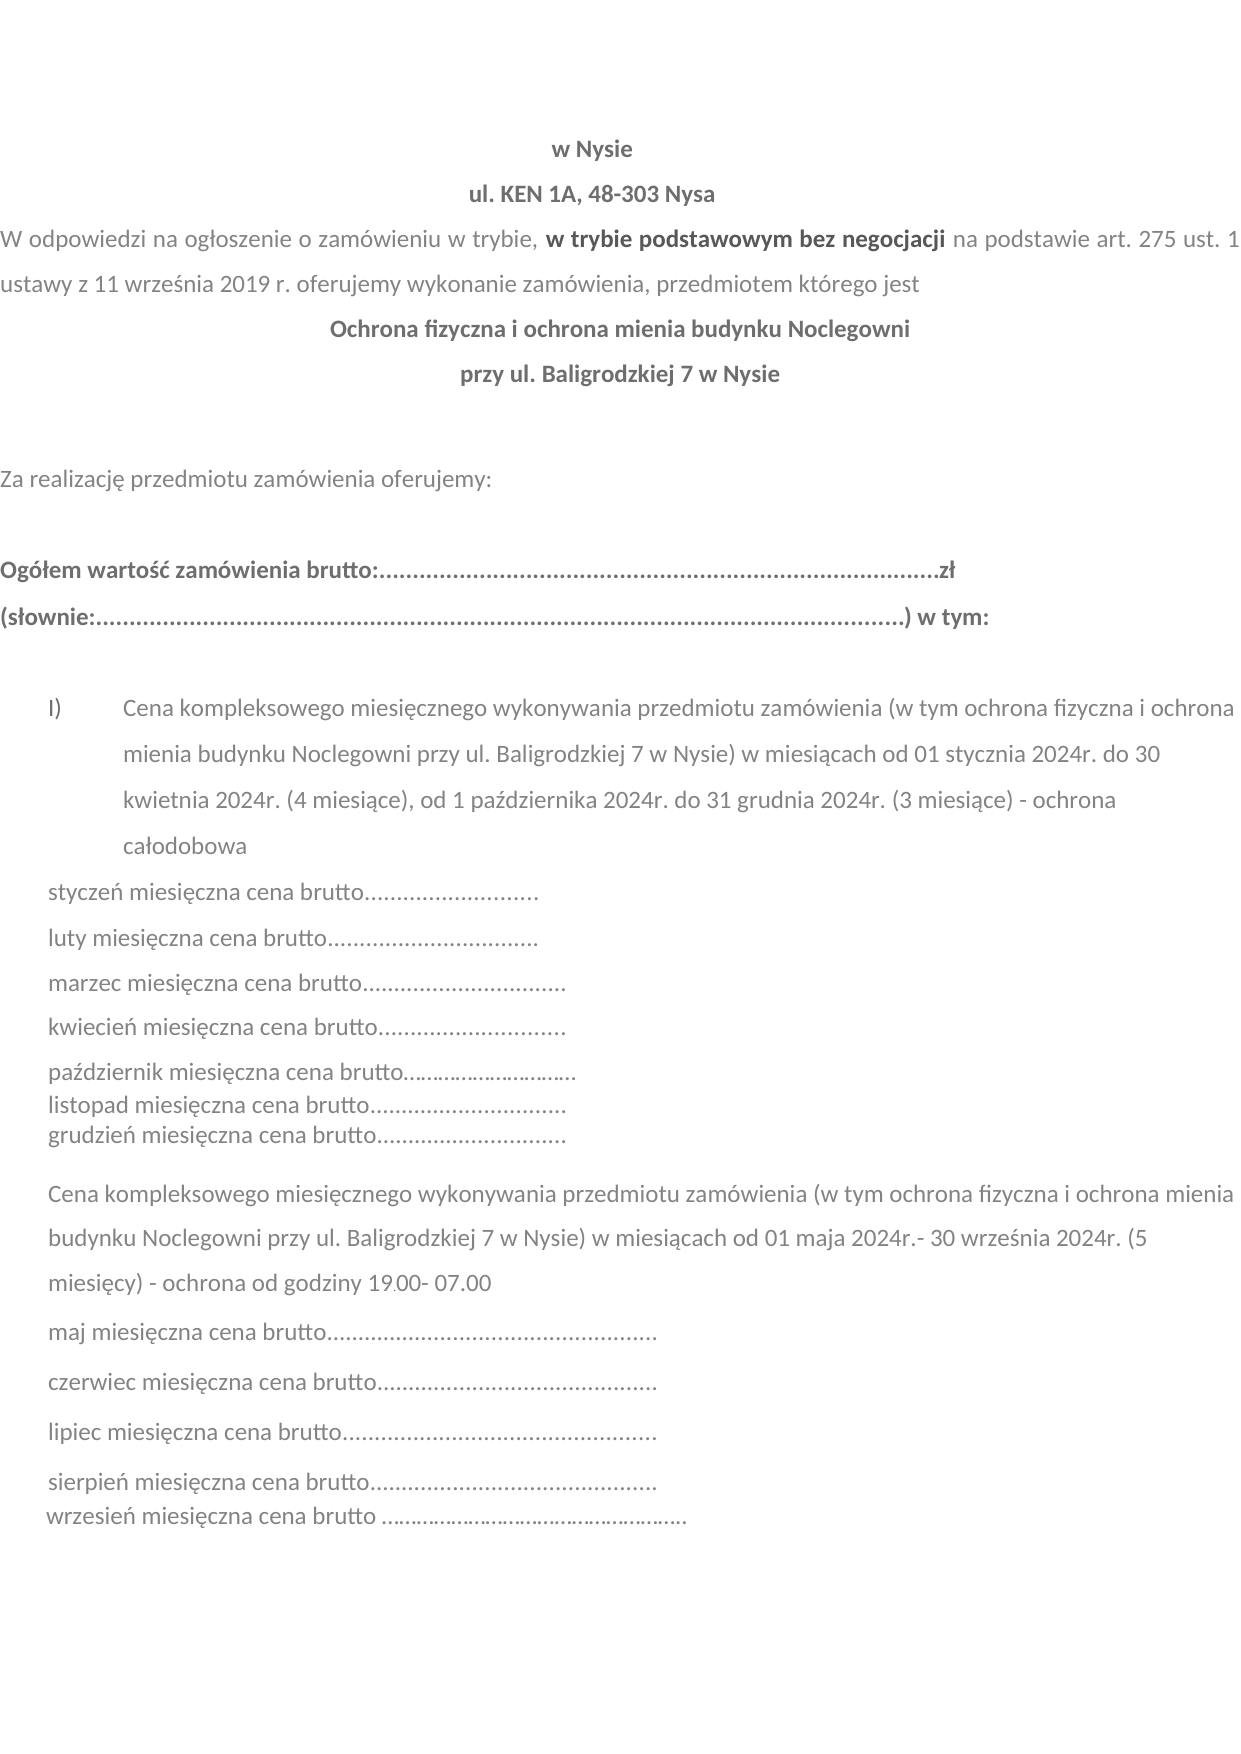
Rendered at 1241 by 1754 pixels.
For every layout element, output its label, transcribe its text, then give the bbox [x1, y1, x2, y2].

text czerwiec miesięczna cena brutto [48, 1350, 1240, 1400]
text wrzesień miesięczna cena brutto …………………………………………….. [46, 1500, 1240, 1531]
text marzec miesięczna cena brutto [48, 956, 1240, 1000]
text lipiec miesięczna cena brutto [48, 1400, 1240, 1450]
text listopad miesięczna cena brutto grudzień miesięczna cena brutto [48, 1089, 1240, 1150]
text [0, 122, 1184, 167]
text Ochrona fizyczna i ochrona mienia budynku Noclegowni przy ul. Baligrodzkiej 7 w Nysie [0, 301, 1240, 391]
text maj miesięczna cena brutto [48, 1300, 1240, 1350]
text styczeń miesięczna cena brutto luty miesięczna cena brutto [48, 864, 1240, 956]
text Ogółem wartość zamówienia brutto: zł [0, 554, 1240, 584]
list Cena kompleksowego miesięcznego wykonywania przedmiotu zamówienia (w tym ochrona fizyczna i ochrona mienia budynku Noclegowni przy ul. Baligrodzkiej 7 w Nysie) w miesiącach od 01 stycznia 2024r. do 30 kwietnia 2024r. (4 miesiące), od 1 października 2024r. do 31 grudnia 2024r. (3 miesiące) - ochrona całodobowa [48, 679, 1240, 864]
text sierpień miesięczna cena brutto [48, 1450, 1240, 1500]
text październik miesięczna cena brutto………………………… [48, 1045, 1240, 1089]
text kwiecień miesięczna cena brutto [48, 1000, 1240, 1045]
text Cena kompleksowego miesięcznego wykonywania przedmiotu zamówienia (w tym ochrona fizyczna i ochrona mienia budynku Noclegowni przy ul. Baligrodzkiej 7 w Nysie) w miesiącach od 01 maja 2024r.- 30 września 2024r. (5 miesięcy) - ochrona od godziny 19.00- 07.00 [48, 1167, 1240, 1300]
text Za realizację przedmiotu zamówienia oferujemy: [0, 463, 1240, 494]
text (słownie: ) w tym: [0, 601, 1240, 632]
text W odpowiedzi na ogłoszenie o zamówieniu w trybie, w trybie podstawowym bez negocjacji na podstawie art. 275 ust. 1 ustawy z 11 września 2019 r. oferujemy wykonanie zamówienia, przedmiotem którego jest [0, 211, 1240, 301]
text ul. KEN 1A, 48-303 Nysa [0, 167, 1184, 211]
